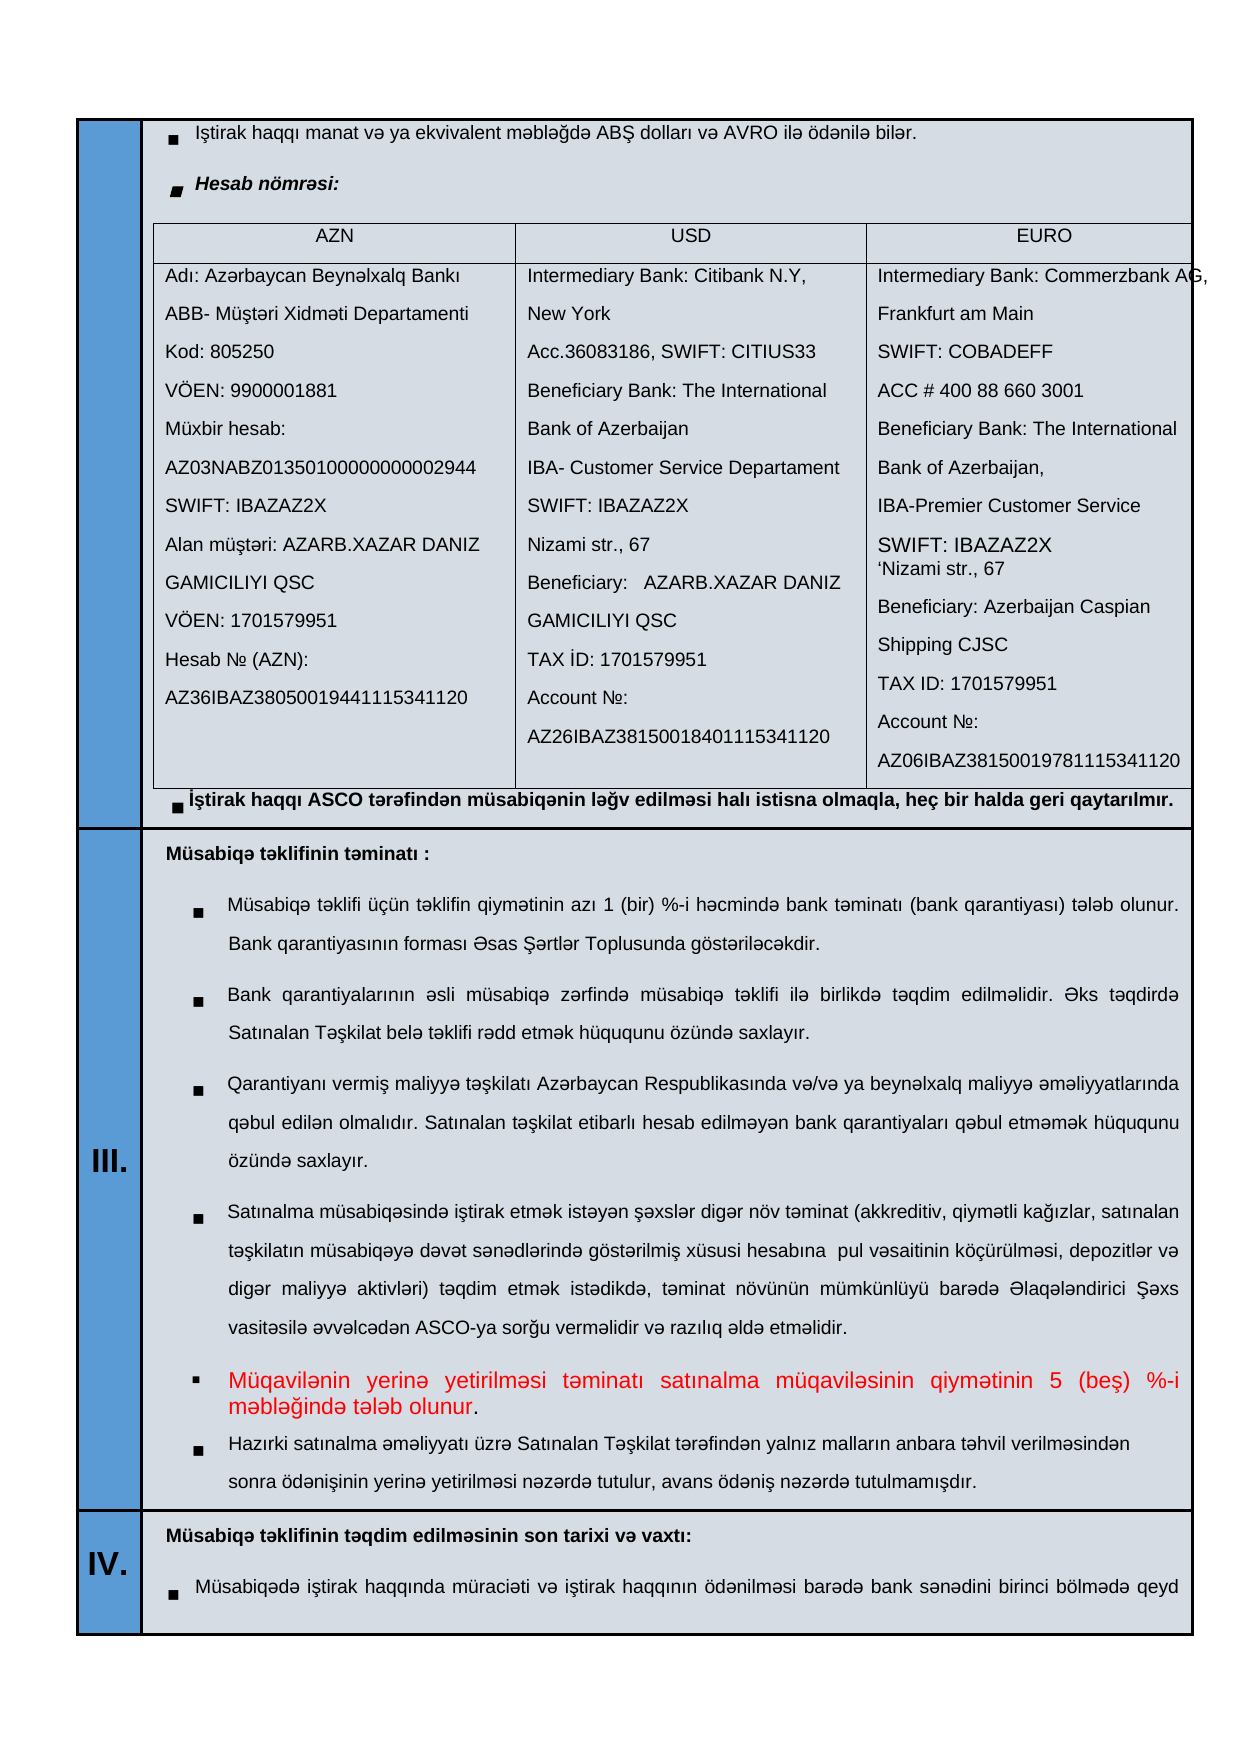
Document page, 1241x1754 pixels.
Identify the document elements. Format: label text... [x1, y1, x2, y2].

table_cell [79, 830, 140, 1509]
table_cell Müsabiqə təklifinin təminatı : Müsabiqə təklifi üçün təklifin qiymətinin azı 1 (bir) %-i həcmində bank təminatı (bank qarantiyası) tələb olunur. Bank qarantiyasının forması Əsas Şərtlər Toplusunda göstəriləcəkdir. Bank qarantiyalarının əsli müsabiqə zərfində müsabiqə təklifi ilə birlikdə təqdim edilməlidir. Əks təqdirdə Satınalan Təşkilat belə təklifi rədd etmək hüququnu özündə saxlayır. Qarantiyanı vermiş maliyyə təşkilatı Azərbaycan Respublikasında və/və ya beynəlxalq maliyyə əməliyyatlarında qəbul edilən olmalıdır. Satınalan təşkilat etibarlı hesab edilməyən bank qarantiyaları qəbul etməmək hüququnu özündə saxlayır. Satınalma müsabiqəsində iştirak etmək istəyən şəxslər digər növ təminat (akkreditiv, qiymətli kağızlar, satınalan təşkilatın müsabiqəyə dəvət sənədlərində göstərilmiş xüsusi hesabına pul vəsaitinin köçürülməsi, depozitlər və digər maliyyə aktivləri) təqdim etmək istədikdə, təminat növünün mümkünlüyü barədə Əlaqələndirici Şəxs vasitəsilə əvvəlcədən ASCO-ya sorğu verməlidir və razılıq əldə etməlidir. Müqavilənin yerinə yetirilməsi təminatı satınalma müqaviləsinin qiymətinin 5 (beş) %-i məbləğində tələb olunur. Hazırki satınalma əməliyyatı üzrə Satınalan Təşkilat tərəfindən yalnız malların anbara təhvil verilməsindən sonra ödənişinin yerinə yetirilməsi nəzərdə tutulur, avans ödəniş nəzərdə tutulmamışdır. [143, 830, 1191, 1509]
table_cell [79, 121, 140, 827]
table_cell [143, 1512, 1191, 1633]
table_cell [79, 1512, 140, 1633]
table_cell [143, 121, 1191, 827]
